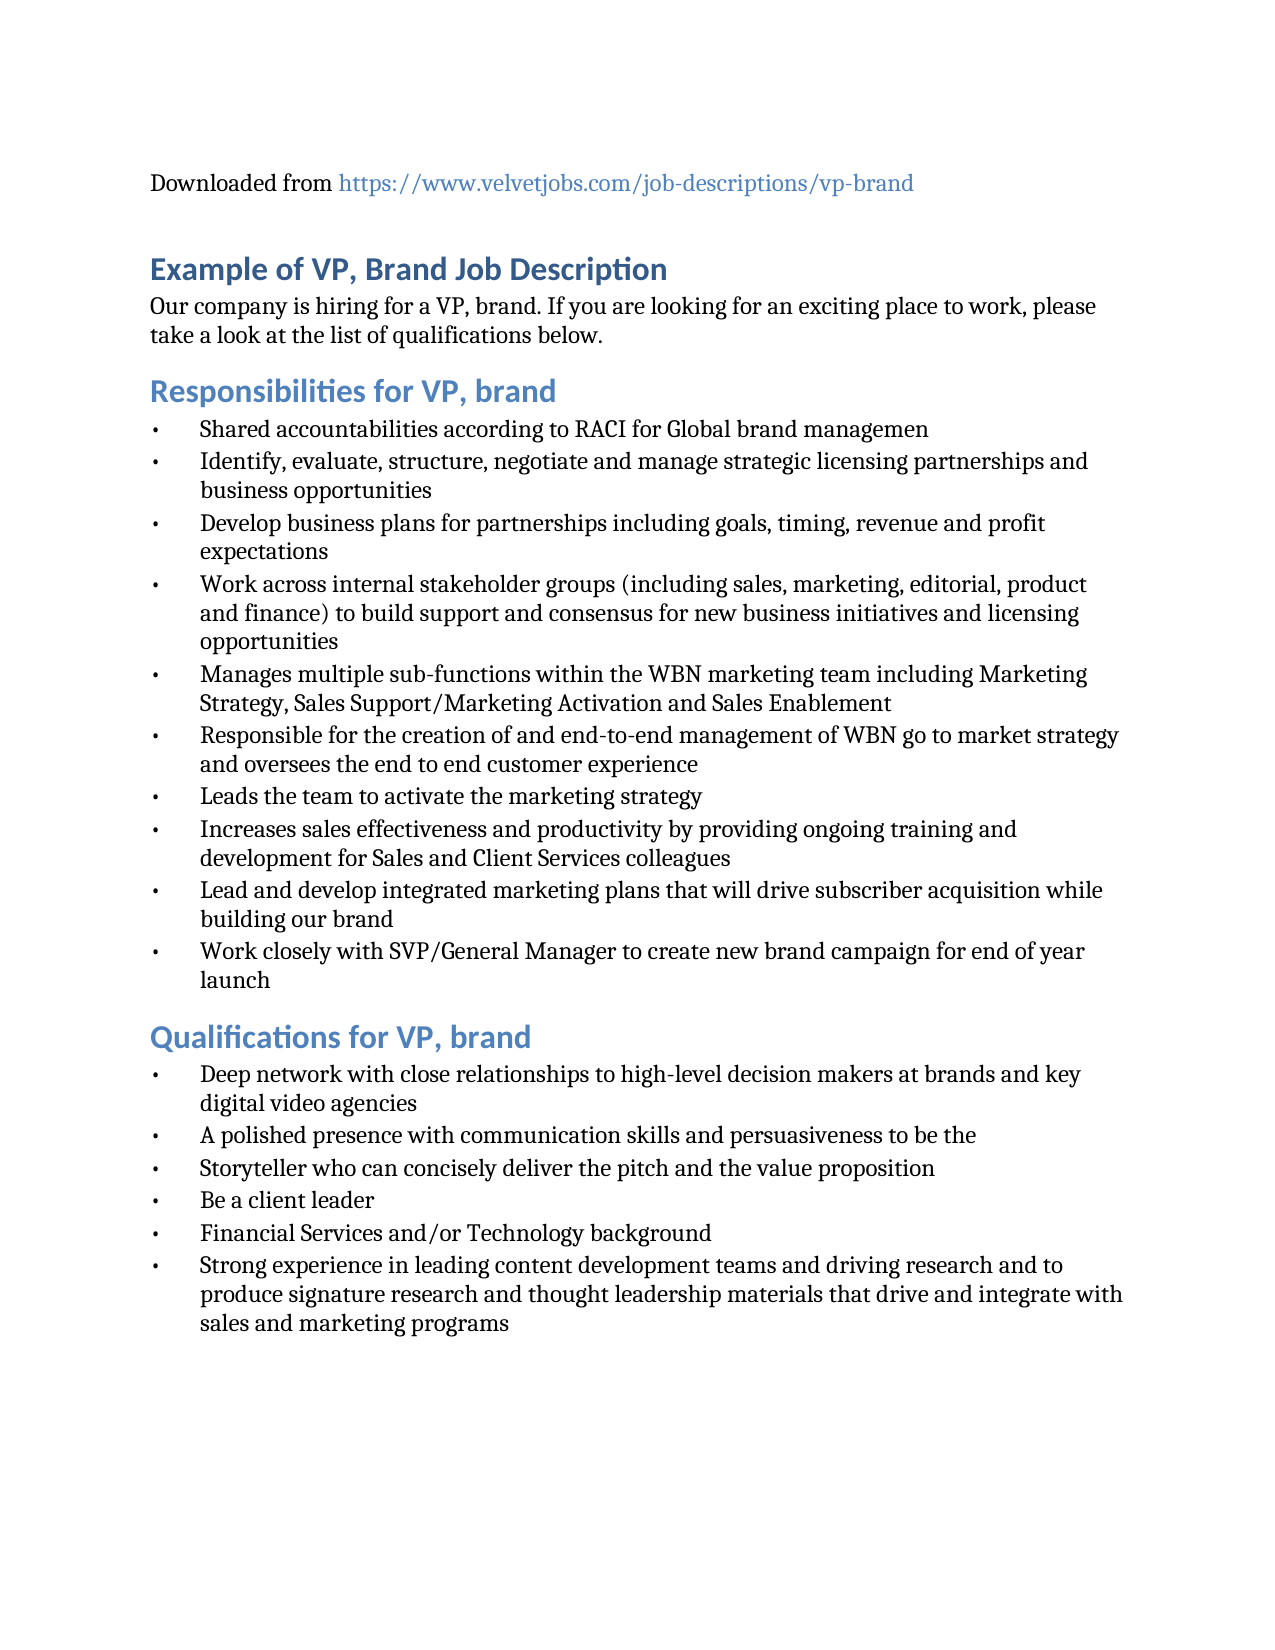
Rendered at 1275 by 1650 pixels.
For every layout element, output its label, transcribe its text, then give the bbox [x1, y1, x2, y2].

list Shared accountabilities according to RACI for Global brand managemen [150, 415, 1125, 443]
list Storyteller who can concisely deliver the pitch and the value proposition [150, 1154, 1125, 1183]
list Develop business plans for partnerships including goals, timing, revenue and profit expectations [150, 508, 1125, 566]
list Responsible for the creation of and end-to-end management of WBN go to market strategy and oversees the end to end customer experience [150, 721, 1125, 778]
list Financial Services and/or Technology background [150, 1219, 1125, 1248]
list Deep network with close relationships to high-level decision makers at brands and key digital video agencies [150, 1060, 1125, 1118]
list Identify, evaluate, structure, negotiate and manage strategic licensing partnerships and business opportunities [150, 447, 1125, 505]
list Lead and develop integrated marketing plans that will drive subscriber acquisition while building our brand [150, 876, 1125, 933]
subtitle Example of VP, Brand Job Description [150, 247, 1125, 288]
list Leads the team to activate the marketing strategy [150, 782, 1125, 811]
list Work closely with SVP/General Manager to create new brand campaign for end of year launch [150, 937, 1125, 995]
list A polished presence with communication skills and persuasiveness to be the [150, 1121, 1125, 1150]
list Manages multiple sub-functions within the WBN marketing team including Marketing Strategy, Sales Support/Marketing Activation and Sales Enablement [150, 660, 1125, 717]
subtitle Qualifications for VP, brand [150, 1016, 1125, 1056]
list Strong experience in leading content development teams and driving research and to produce signature research and thought leadership materials that drive and integrate with sales and marketing programs [150, 1251, 1125, 1338]
list Increases sales effectiveness and productivity by providing ongoing training and development for Sales and Client Services colleagues [150, 815, 1125, 872]
list Work across internal stakeholder groups (including sales, marketing, editorial, product and finance) to build support and consensus for new business initiatives and licensing opportunities [150, 570, 1125, 656]
text Our company is hiring for a VP, brand. If you are looking for an exciting place to work, please take a look at the list of qualifications below. [150, 292, 1125, 349]
subtitle Responsibilities for VP, brand [150, 370, 1125, 411]
list Be a client leader [150, 1186, 1125, 1215]
text Downloaded from https://www.velvetjobs.com/job-descriptions/vp-brand [150, 169, 1125, 197]
